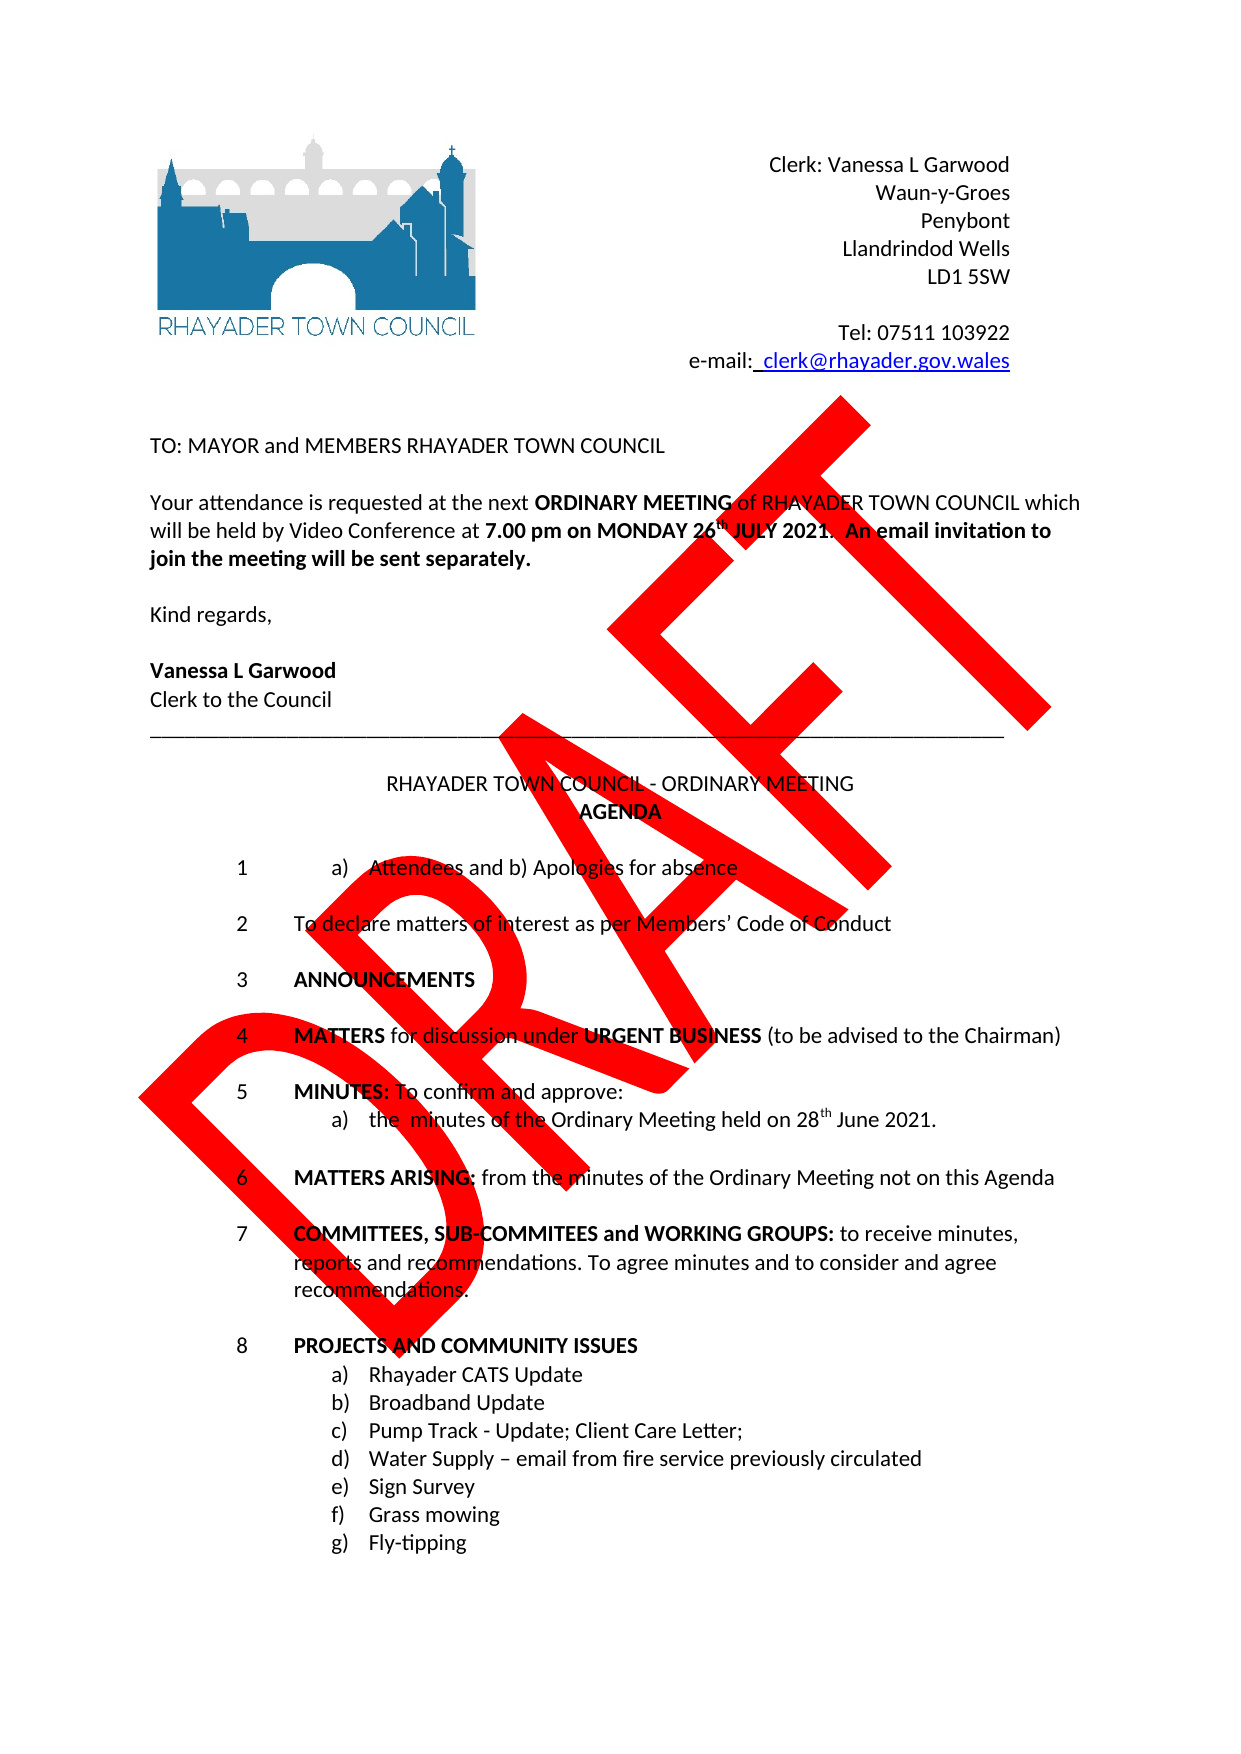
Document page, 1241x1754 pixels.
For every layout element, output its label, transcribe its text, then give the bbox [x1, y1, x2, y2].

table_header 1 [225, 853, 282, 909]
table_cell 8 [225, 1332, 282, 1584]
table_cell 6 [225, 1164, 282, 1219]
picture [116, 68, 516, 358]
table_cell To declare matters of interest as per Members’ Code of Conduct [282, 909, 1094, 965]
table_header [150, 150, 531, 402]
table_cell MATTERS ARISING: from the minutes of the Ordinary Meeting not on this Agenda [282, 1164, 1094, 1219]
table_cell 4 [225, 1021, 282, 1077]
text Your attendance is requested at the next ORDINARY MEETING of RHAYADER TOWN COUNCIL which will be held by Video Conference at 7.00 pm on MONDAY 26th JULY 2021. An email invitation to join the meeting will be sent separately. [150, 488, 1090, 573]
table_cell 3 [225, 965, 282, 1021]
table_cell 2 [225, 909, 282, 965]
subtitle Clerk to the Council [150, 685, 1090, 713]
table_cell 5 [225, 1077, 282, 1163]
table_cell ANNOUNCEMENTS [282, 965, 1094, 1021]
table_header Attendees and b) Apologies for absence [282, 853, 1094, 909]
subtitle Vanessa L Garwood [150, 657, 1090, 685]
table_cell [282, 1332, 1094, 1584]
table_cell 7 [225, 1220, 282, 1332]
text TO: MAYOR and MEMBERS RHAYADER TOWN COUNCIL [150, 431, 1090, 459]
subtitle RHAYADER TOWN COUNCIL - ORDINARY MEETING AGENDA [150, 769, 1090, 825]
table_cell MINUTES: To confirm and approve: the minutes of the Ordinary Meeting held on 28th June 2021. [282, 1077, 1094, 1163]
table_cell COMMITTEES, SUB-COMMITEES and WORKING GROUPS: to receive minutes, reports and recommendations. To agree minutes and to consider and agree recommendations. [282, 1220, 1094, 1332]
text ___________________________________________________________________________ [150, 713, 1090, 741]
table_header Clerk: Vanessa L Garwood Waun-y-Groes Penybont Llandrindod Wells LD1 5SW Tel: 07511 103922 e-mail: clerk@rhayader.gov.wales [531, 150, 1021, 402]
table_cell MATTERS for discussion under URGENT BUSINESS (to be advised to the Chairman) [282, 1021, 1094, 1077]
text Kind regards, [150, 601, 1090, 629]
